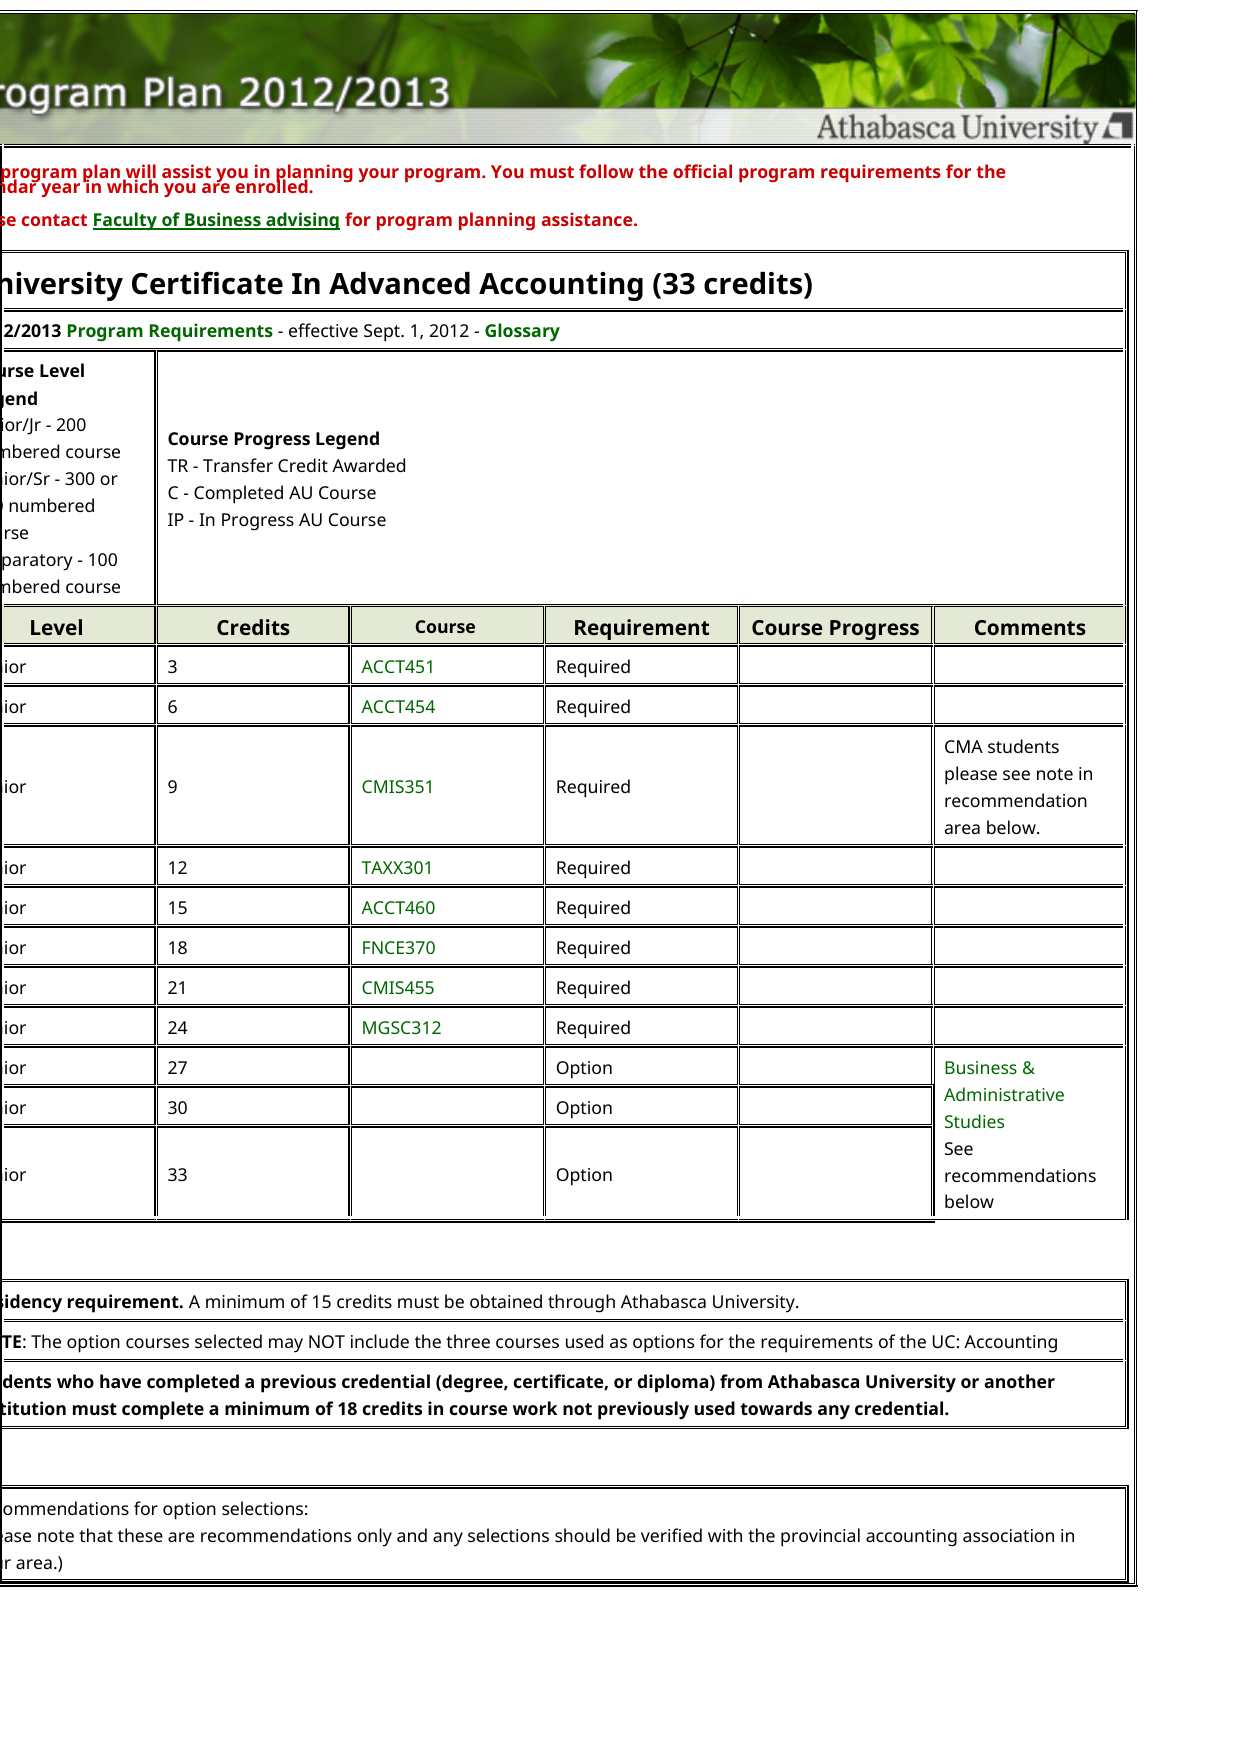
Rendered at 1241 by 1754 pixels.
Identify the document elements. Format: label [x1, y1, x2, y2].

table_cell [0, 144, 1136, 1583]
picture [0, 14, 1136, 144]
